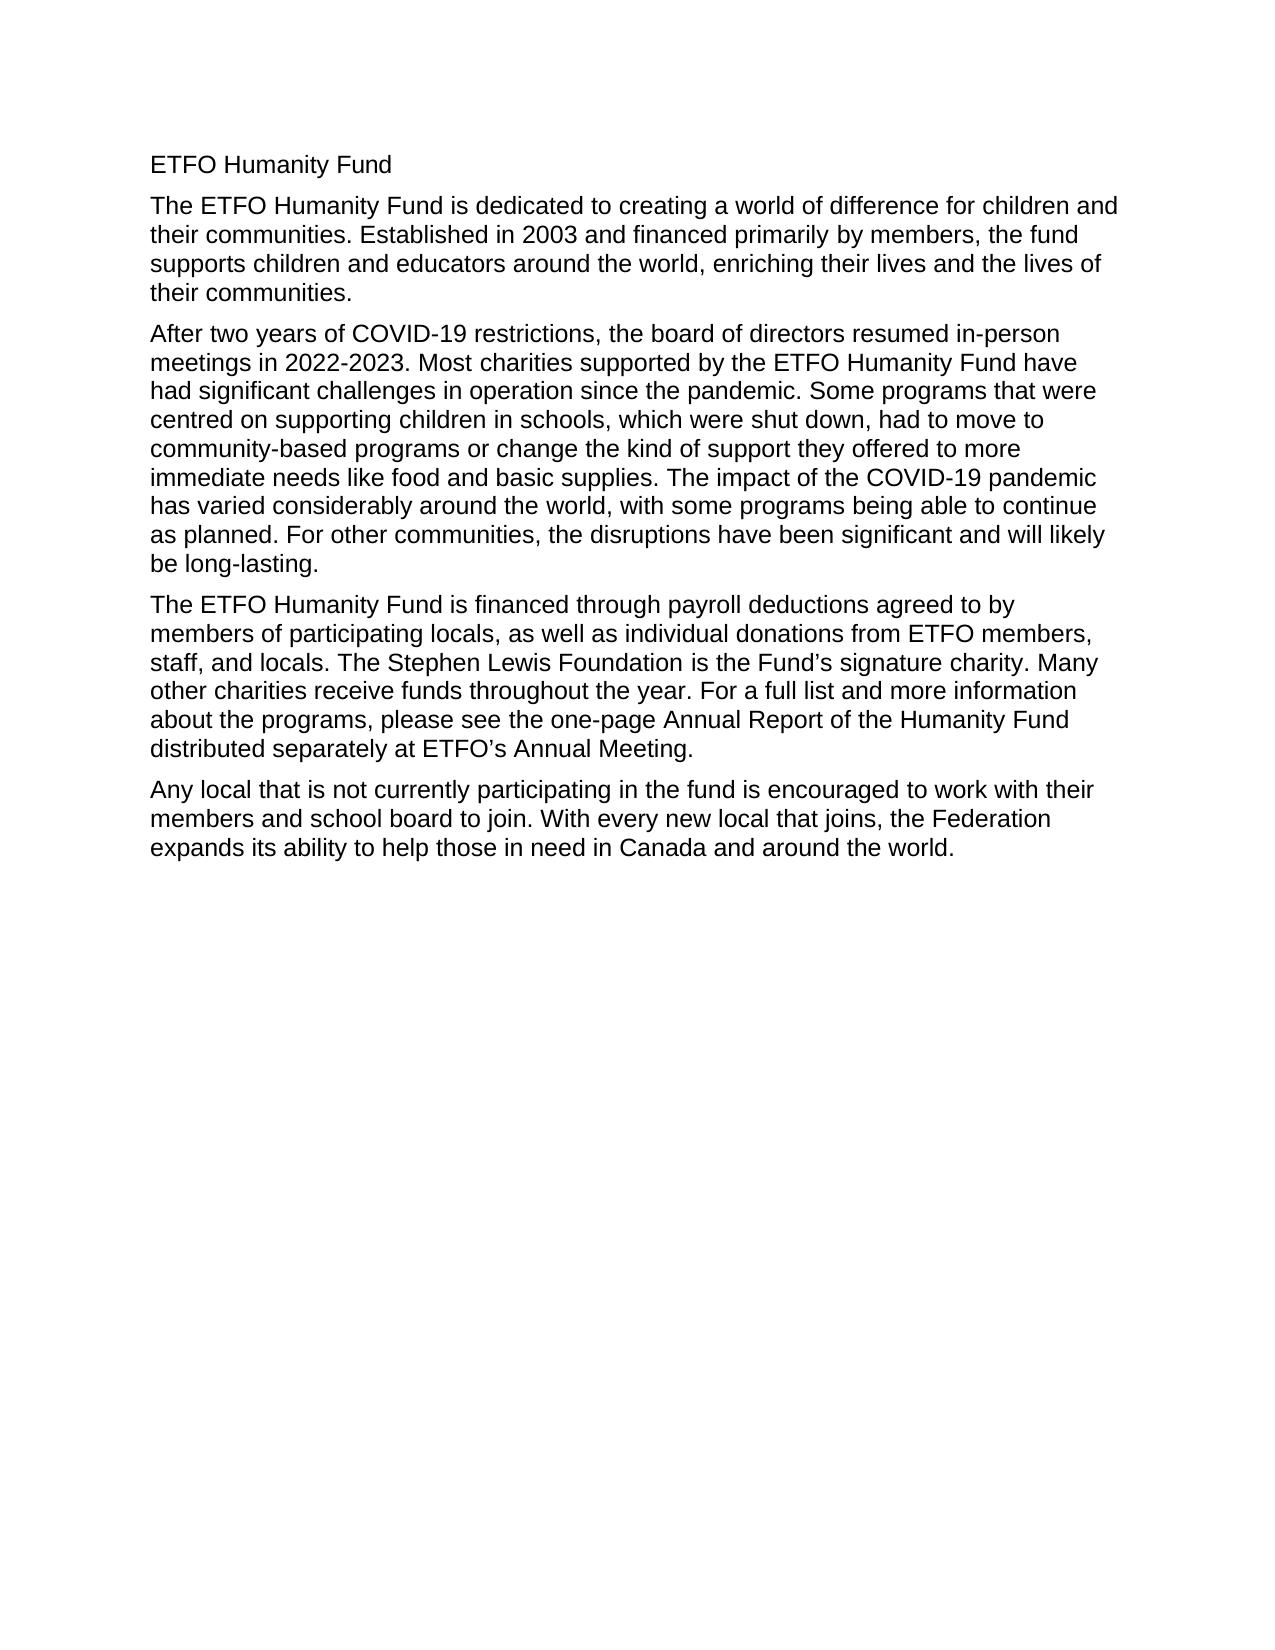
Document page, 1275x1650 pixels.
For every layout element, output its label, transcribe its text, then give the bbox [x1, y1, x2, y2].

text The ETFO Humanity Fund is financed through payroll deductions agreed to by members of participating locals, as well as individual donations from ETFO members, staff, and locals. The Stephen Lewis Foundation is the Fund’s signature charity. Many other charities receive funds throughout the year. For a full list and more information about the programs, please see the one-page Annual Report of the Humanity Fund distributed separately at ETFO’s Annual Meeting. [150, 590, 1125, 762]
subtitle ETFO Humanity Fund [150, 150, 1125, 179]
text Any local that is not currently participating in the fund is encouraged to work with their members and school board to join. With every new local that joins, the Federation expands its ability to help those in need in Canada and around the world. [150, 775, 1125, 861]
text After two years of COVID-19 restrictions, the board of directors resumed in-person meetings in 2022-2023. Most charities supported by the ETFO Humanity Fund have had significant challenges in operation since the pandemic. Some programs that were centred on supporting children in schools, which were shut down, had to move to community-based programs or change the kind of support they offered to more immediate needs like food and basic supplies. The impact of the COVID-19 pandemic has varied considerably around the world, with some programs being able to continue as planned. For other communities, the disruptions have been significant and will likely be long-lasting. [150, 319, 1125, 577]
text The ETFO Humanity Fund is dedicated to creating a world of difference for children and their communities. Established in 2003 and financed primarily by members, the fund supports children and educators around the world, enriching their lives and the lives of their communities. [150, 191, 1125, 306]
